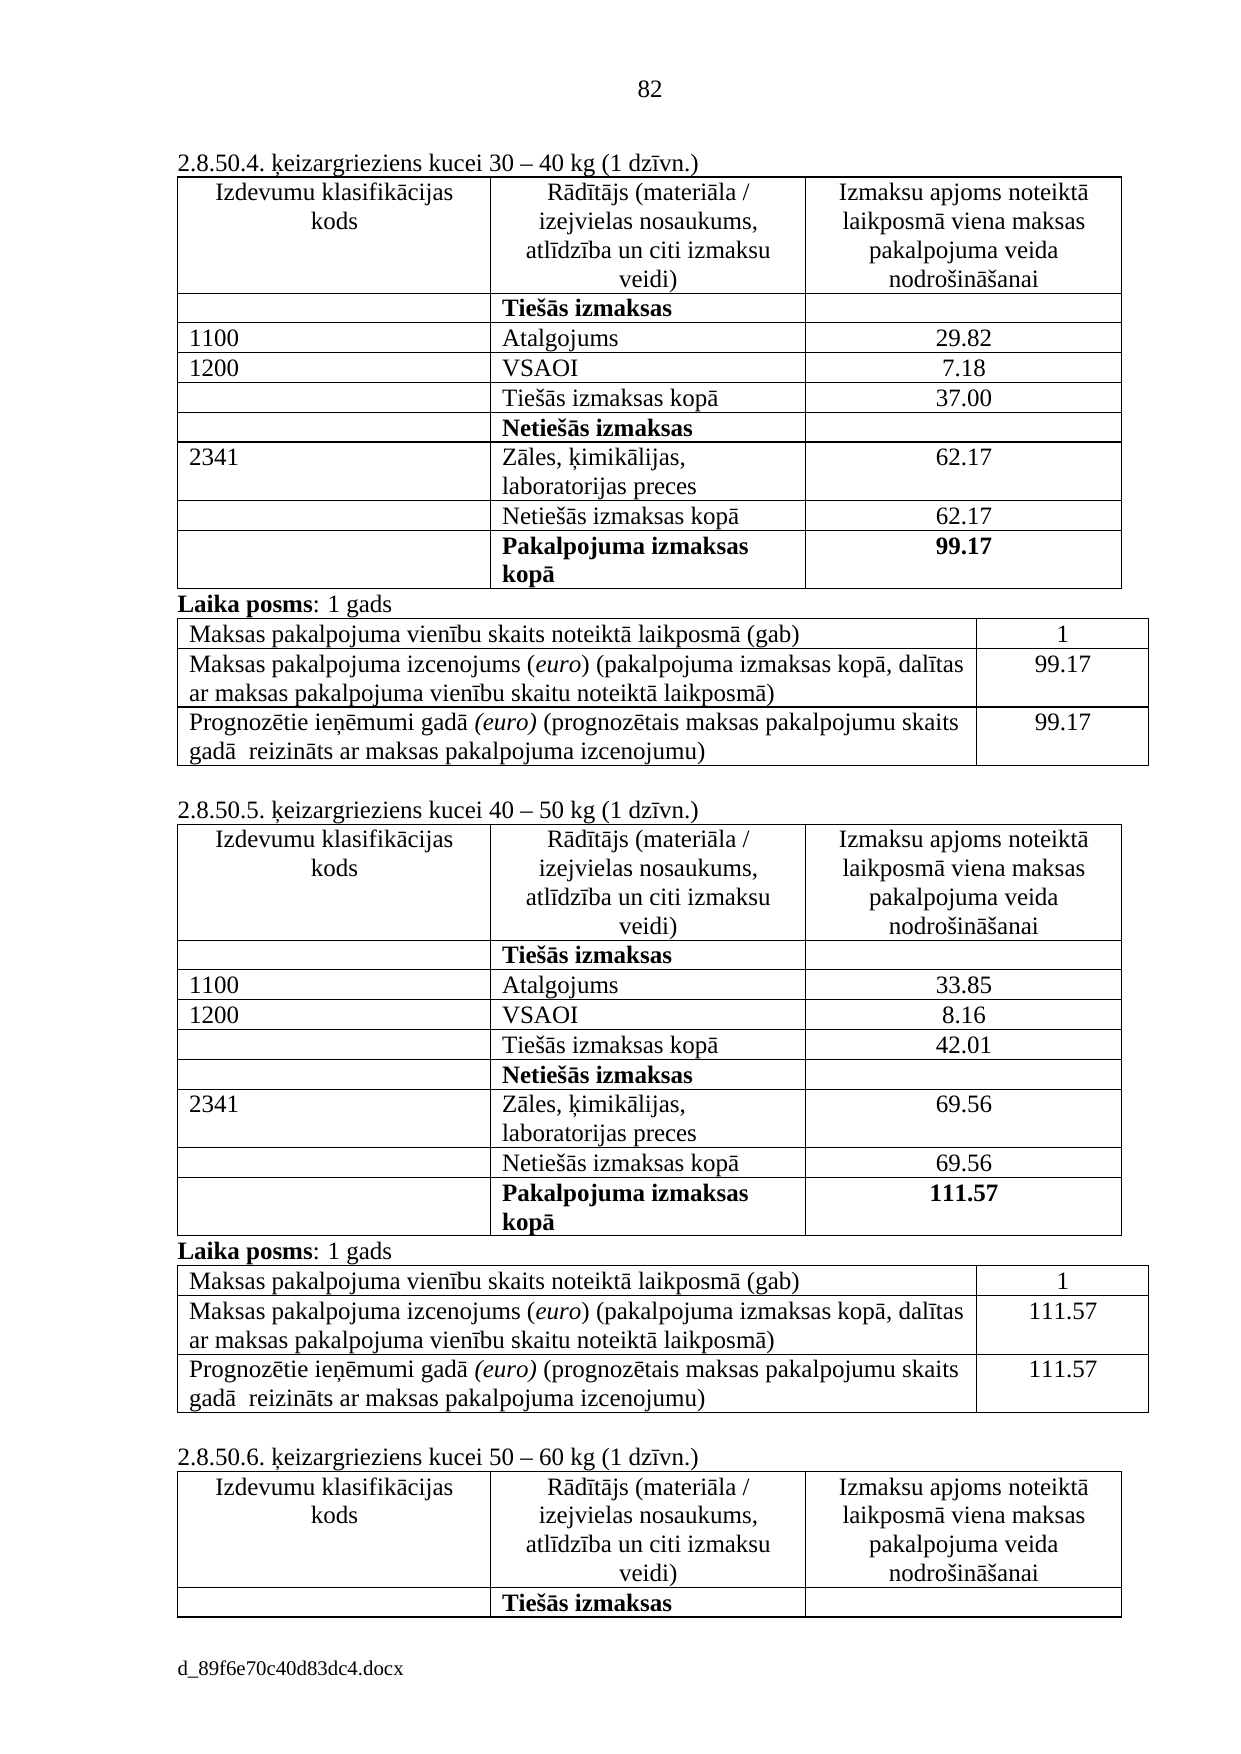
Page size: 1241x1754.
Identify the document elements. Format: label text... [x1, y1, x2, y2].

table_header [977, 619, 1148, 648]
text 2.8.50.5. ķeizargrieziens kucei 40 – 50 kg (1 dzīvn.) [177, 795, 1122, 823]
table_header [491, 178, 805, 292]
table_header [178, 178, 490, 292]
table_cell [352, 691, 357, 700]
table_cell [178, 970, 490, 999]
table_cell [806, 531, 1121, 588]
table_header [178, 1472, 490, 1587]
text Laika posms: 1 gads [177, 1236, 1122, 1265]
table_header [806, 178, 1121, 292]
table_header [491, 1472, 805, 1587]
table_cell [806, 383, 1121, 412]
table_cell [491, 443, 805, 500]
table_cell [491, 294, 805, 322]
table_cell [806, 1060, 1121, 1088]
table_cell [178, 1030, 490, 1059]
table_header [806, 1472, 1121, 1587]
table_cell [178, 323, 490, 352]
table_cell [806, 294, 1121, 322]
text 2.8.50.4. ķeizargrieziens kucei 30 – 40 kg (1 dzīvn.) [177, 148, 1122, 176]
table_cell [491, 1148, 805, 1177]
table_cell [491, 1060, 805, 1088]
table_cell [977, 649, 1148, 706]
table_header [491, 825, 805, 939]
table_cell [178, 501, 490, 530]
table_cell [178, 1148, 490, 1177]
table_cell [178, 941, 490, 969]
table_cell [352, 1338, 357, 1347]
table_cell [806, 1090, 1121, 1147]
text Laika posms: 1 gads [177, 589, 1122, 618]
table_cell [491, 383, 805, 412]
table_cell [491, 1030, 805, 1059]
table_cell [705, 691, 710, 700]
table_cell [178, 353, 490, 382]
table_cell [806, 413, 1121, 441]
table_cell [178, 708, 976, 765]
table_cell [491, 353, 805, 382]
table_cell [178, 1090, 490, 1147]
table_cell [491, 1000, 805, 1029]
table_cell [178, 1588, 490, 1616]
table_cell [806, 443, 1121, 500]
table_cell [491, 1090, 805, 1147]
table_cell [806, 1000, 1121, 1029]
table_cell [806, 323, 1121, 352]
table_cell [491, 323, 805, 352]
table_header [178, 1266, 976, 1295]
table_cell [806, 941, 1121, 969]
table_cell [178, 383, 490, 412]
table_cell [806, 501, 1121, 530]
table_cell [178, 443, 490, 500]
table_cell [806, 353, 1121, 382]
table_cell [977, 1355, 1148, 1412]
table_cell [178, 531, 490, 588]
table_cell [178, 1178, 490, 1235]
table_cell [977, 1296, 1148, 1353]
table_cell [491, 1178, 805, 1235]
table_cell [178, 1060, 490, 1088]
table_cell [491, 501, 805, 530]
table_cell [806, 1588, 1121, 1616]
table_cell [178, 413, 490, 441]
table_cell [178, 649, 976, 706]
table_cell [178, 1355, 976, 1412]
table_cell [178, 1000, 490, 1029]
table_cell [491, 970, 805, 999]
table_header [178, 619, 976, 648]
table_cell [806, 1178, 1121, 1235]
text 2.8.50.6. ķeizargrieziens kucei 50 – 60 kg (1 dzīvn.) [177, 1442, 1122, 1471]
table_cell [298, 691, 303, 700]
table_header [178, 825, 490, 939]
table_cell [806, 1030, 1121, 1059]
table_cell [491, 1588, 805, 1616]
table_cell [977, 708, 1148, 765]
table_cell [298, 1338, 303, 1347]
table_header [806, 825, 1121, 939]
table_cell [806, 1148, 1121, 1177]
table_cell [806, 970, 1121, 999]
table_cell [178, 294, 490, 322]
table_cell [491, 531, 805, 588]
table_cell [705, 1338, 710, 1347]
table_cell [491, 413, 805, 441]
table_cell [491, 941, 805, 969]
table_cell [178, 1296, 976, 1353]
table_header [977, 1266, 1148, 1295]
